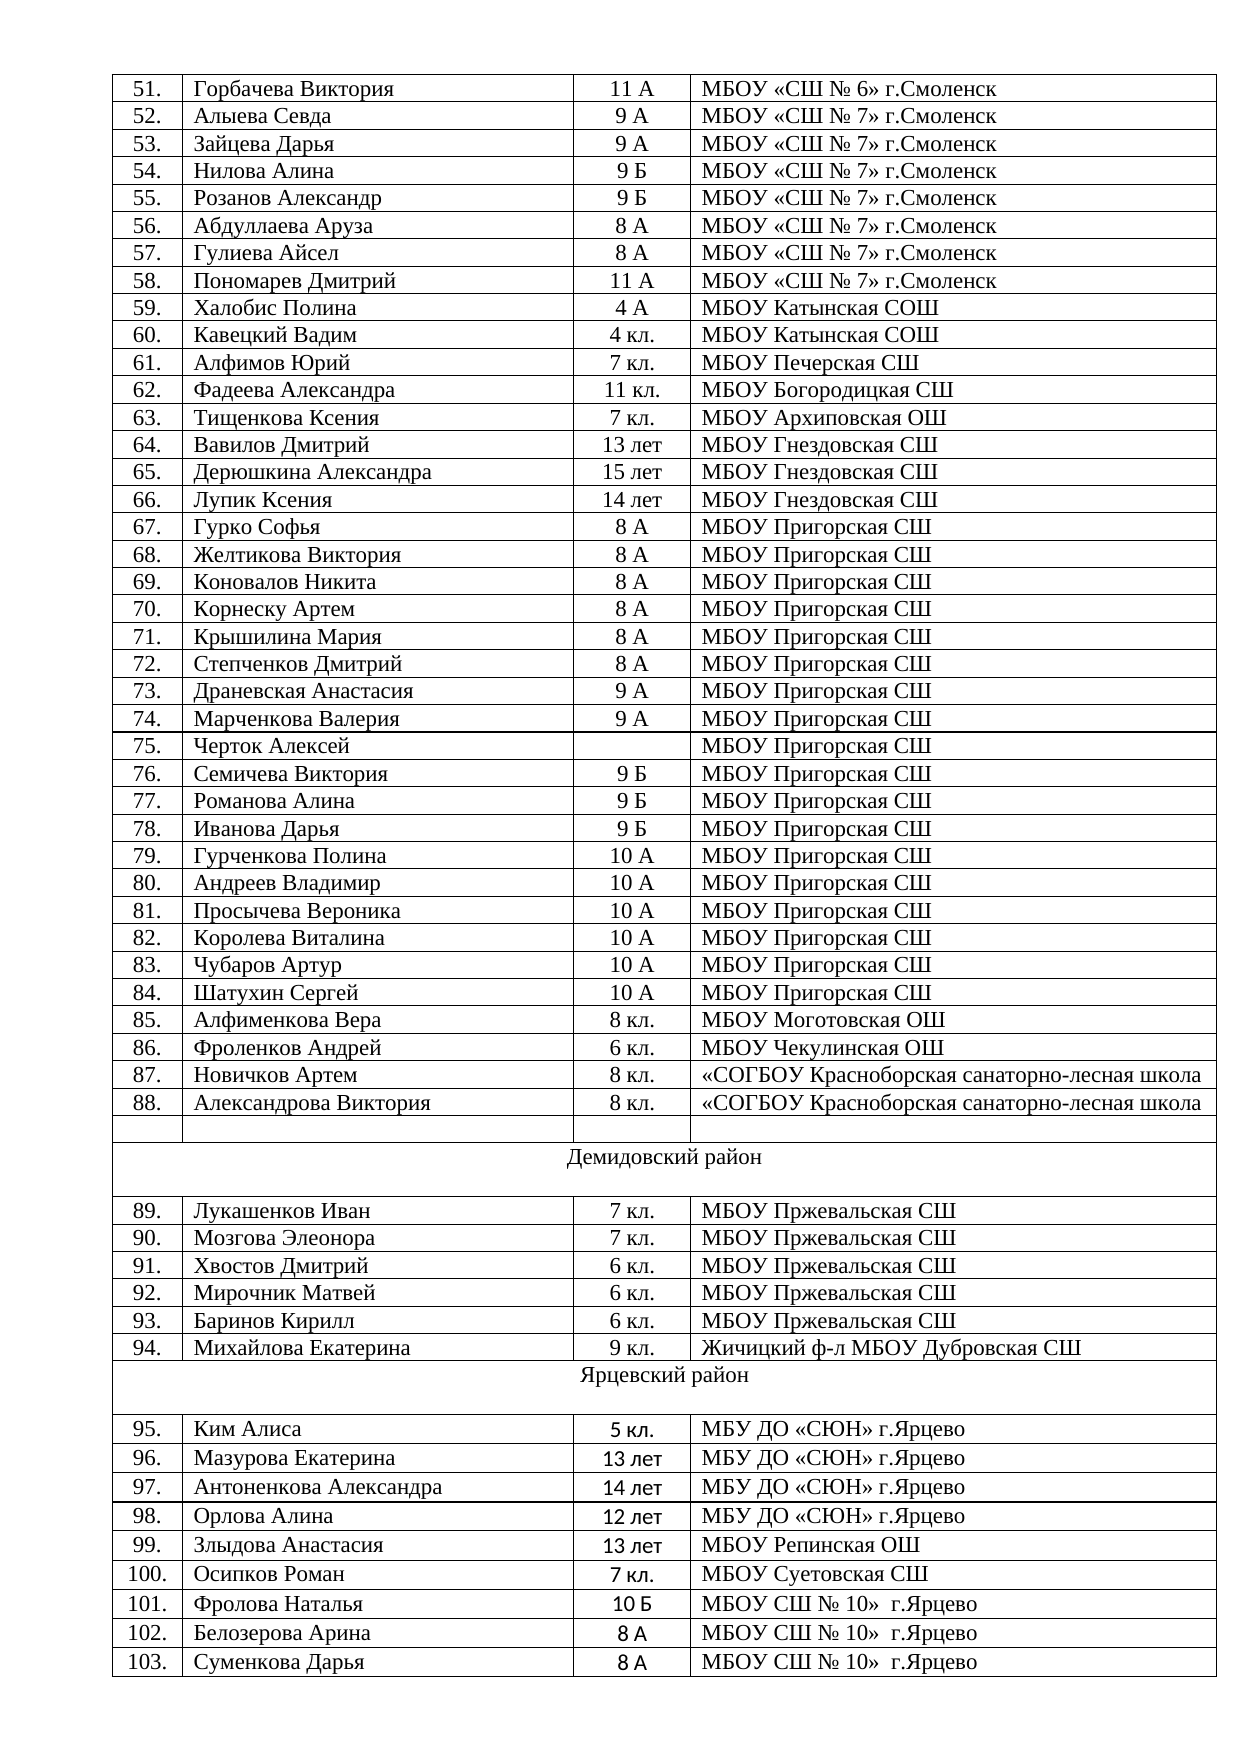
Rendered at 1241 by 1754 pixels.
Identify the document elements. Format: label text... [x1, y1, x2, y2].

table_cell 9 Б [574, 157, 690, 183]
table_cell 4 А [574, 294, 690, 320]
table_cell 10 А [574, 897, 690, 923]
table_cell 82. [113, 924, 182, 951]
table_cell 13 лет [574, 1444, 690, 1472]
table_cell МБОУ Гнездовская СШ [691, 431, 1216, 457]
table_cell 76. [113, 760, 182, 786]
table_cell 57. [113, 239, 182, 266]
table_cell МБОУ «СШ № 7» г.Смоленск [691, 212, 1216, 238]
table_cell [691, 1590, 1216, 1618]
table_cell 8 А [574, 1648, 690, 1676]
table_cell Антоненкова Александра [183, 1473, 573, 1501]
table_cell Новичков Артем [183, 1061, 573, 1087]
table_cell 11 А [574, 267, 690, 293]
table_cell Шатухин Сергей [183, 979, 573, 1005]
table_cell МБОУ Пржевальская СШ [691, 1252, 1216, 1278]
table_cell МБОУ Пригорская СШ [691, 733, 1216, 759]
table_cell Дерюшкина Александра [183, 459, 573, 485]
table_cell 60. [113, 321, 182, 348]
table_cell Ярцевский район [113, 1361, 1216, 1414]
table_cell Жичицкий ф-л МБОУ Дубровская СШ [691, 1334, 1216, 1360]
table_cell Алыева Севда [183, 102, 573, 129]
table_cell [574, 1116, 690, 1142]
table_cell 96. [113, 1444, 182, 1472]
table_cell Кавецкий Вадим [183, 321, 573, 348]
table_cell 9 Б [574, 787, 690, 813]
table_cell 9 А [574, 678, 690, 704]
table_cell 6 кл. [574, 1034, 690, 1060]
table_cell 8 кл. [574, 1006, 690, 1033]
table_cell 102. [113, 1619, 182, 1647]
table_cell 97. [113, 1473, 182, 1501]
table_cell Андреев Владимир [183, 869, 573, 896]
table_cell Белозерова Арина [183, 1619, 573, 1647]
table_cell 73. [113, 678, 182, 704]
table_cell МБОУ Репинская ОШ [691, 1531, 1216, 1559]
table_cell 8 А [574, 212, 690, 238]
table_cell 83. [113, 952, 182, 978]
table_cell 100. [113, 1561, 182, 1588]
table_cell 75. [113, 733, 182, 759]
table_cell 88. [113, 1089, 182, 1115]
table_cell МБУ ДО «СЮН» г.Ярцево [691, 1473, 1216, 1501]
table_cell Просычева Вероника [183, 897, 573, 923]
table_cell Суменкова Дарья [183, 1648, 573, 1676]
table_cell МБОУ Пригорская СШ [691, 979, 1216, 1005]
table_cell 53. [113, 130, 182, 156]
table_cell Абдуллаева Аруза [183, 212, 573, 238]
table_cell 61. [113, 349, 182, 375]
table_cell 99. [113, 1531, 182, 1559]
table_cell Драневская Анастасия [183, 678, 573, 704]
table_cell Лукашенков Иван [183, 1197, 573, 1223]
table_cell 8 А [574, 623, 690, 649]
table_cell 5 кл. [574, 1415, 690, 1443]
table_cell МБОУ Пригорская СШ [691, 924, 1216, 951]
table_cell МБОУ Пригорская СШ [691, 568, 1216, 594]
table_cell Коновалов Никита [183, 568, 573, 594]
table_cell Александрова Виктория [183, 1089, 573, 1115]
table_cell 80. [113, 869, 182, 896]
table_cell Горбачева Виктория [183, 75, 573, 101]
table_cell Фадеева Александра [183, 376, 573, 403]
table_cell 71. [113, 623, 182, 649]
table_cell МБОУ Архиповская ОШ [691, 404, 1216, 430]
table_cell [691, 1619, 1216, 1647]
table_cell [113, 1116, 182, 1142]
table_cell 86. [113, 1034, 182, 1060]
table_cell 55. [113, 185, 182, 211]
table_cell МБОУ Пригорская СШ [691, 650, 1216, 677]
table_cell МБУ ДО «СЮН» г.Ярцево [691, 1503, 1216, 1530]
table_cell 15 лет [574, 459, 690, 485]
table_cell МБОУ Катынская СОШ [691, 321, 1216, 348]
table_cell 9 Б [574, 815, 690, 841]
table_cell МБОУ Пржевальская СШ [691, 1307, 1216, 1333]
table_cell Осипков Роман [183, 1561, 573, 1588]
table_cell 79. [113, 842, 182, 868]
table_cell Иванова Дарья [183, 815, 573, 841]
table_cell 69. [113, 568, 182, 594]
table_cell 8 А [574, 568, 690, 594]
table_cell 90. [113, 1225, 182, 1251]
table_cell 8 А [574, 239, 690, 266]
table_cell [574, 733, 690, 759]
table_cell 89. [113, 1197, 182, 1223]
table_cell Хвостов Дмитрий [183, 1252, 573, 1278]
table_cell Нилова Алина [183, 157, 573, 183]
table_cell 8 кл. [574, 1089, 690, 1115]
table_cell 8 А [574, 513, 690, 539]
table_cell Алфимов Юрий [183, 349, 573, 375]
table_cell 9 Б [574, 185, 690, 211]
table_cell Семичева Виктория [183, 760, 573, 786]
table_cell 14 лет [574, 486, 690, 512]
table_cell Крышилина Мария [183, 623, 573, 649]
table_cell 103. [113, 1648, 182, 1676]
table_cell 10 А [574, 842, 690, 868]
table_cell МБОУ Пригорская СШ [691, 787, 1216, 813]
table_cell МБОУ Пригорская СШ [691, 869, 1216, 896]
table_cell 59. [113, 294, 182, 320]
table_cell 4 кл. [574, 321, 690, 348]
table_cell 72. [113, 650, 182, 677]
table_cell 9 А [574, 130, 690, 156]
table_cell Демидовский район [113, 1143, 1216, 1196]
table_cell 78. [113, 815, 182, 841]
table_cell МБОУ Пригорская СШ [691, 595, 1216, 622]
table_cell 92. [113, 1279, 182, 1306]
table_cell [691, 1116, 1216, 1142]
table_cell МБОУ Пржевальская СШ [691, 1279, 1216, 1306]
table_cell 62. [113, 376, 182, 403]
table_cell Мазурова Екатерина [183, 1444, 573, 1472]
table_cell МБОУ Пригорская СШ [691, 623, 1216, 649]
table_cell Фролова Наталья [183, 1590, 573, 1618]
table_cell 8 А [574, 541, 690, 567]
table_cell 7 кл. [574, 349, 690, 375]
table_cell МБОУ Моготовская ОШ [691, 1006, 1216, 1033]
table_cell «СОГБОУ Красноборская санаторно-лесная школа [691, 1061, 1216, 1087]
table_cell 65. [113, 459, 182, 485]
table_cell 66. [113, 486, 182, 512]
table_cell Степченков Дмитрий [183, 650, 573, 677]
table_cell Корнеску Артем [183, 595, 573, 622]
table_cell 101. [113, 1590, 182, 1618]
table_cell МБОУ Пригорская СШ [691, 760, 1216, 786]
table_cell Баринов Кирилл [183, 1307, 573, 1333]
table_cell Гурко Софья [183, 513, 573, 539]
table_cell МБОУ Гнездовская СШ [691, 459, 1216, 485]
table_cell 68. [113, 541, 182, 567]
table_cell МБОУ Пригорская СШ [691, 705, 1216, 731]
table_cell Черток Алексей [183, 733, 573, 759]
table_cell МБОУ «СШ № 7» г.Смоленск [691, 185, 1216, 211]
table_cell 95. [113, 1415, 182, 1443]
table_cell МБОУ Пригорская СШ [691, 678, 1216, 704]
table_cell Чубаров Артур [183, 952, 573, 978]
table_cell 8 А [574, 595, 690, 622]
table_cell МБОУ Печерская СШ [691, 349, 1216, 375]
table_cell Королева Виталина [183, 924, 573, 951]
table_cell 52. [113, 102, 182, 129]
table_cell 87. [113, 1061, 182, 1087]
table_cell МБОУ Пригорская СШ [691, 842, 1216, 868]
table_cell 64. [113, 431, 182, 457]
table_cell 12 лет [574, 1503, 690, 1530]
table_cell МБОУ Пригорская СШ [691, 815, 1216, 841]
table_cell МБОУ «СШ № 7» г.Смоленск [691, 157, 1216, 183]
table_cell 10 А [574, 952, 690, 978]
table_cell 6 кл. [574, 1279, 690, 1306]
table_cell 8 А [574, 650, 690, 677]
table_cell Алфименкова Вера [183, 1006, 573, 1033]
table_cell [691, 1648, 1216, 1676]
table_cell МБОУ Пригорская СШ [691, 897, 1216, 923]
table_cell МБОУ Богородицкая СШ [691, 376, 1216, 403]
table_cell 8 А [574, 1619, 690, 1647]
table_cell 13 лет [574, 431, 690, 457]
table_cell МБОУ Гнездовская СШ [691, 486, 1216, 512]
table_cell Мирочник Матвей [183, 1279, 573, 1306]
table_cell 11 кл. [574, 376, 690, 403]
table_cell 10 А [574, 869, 690, 896]
table_cell Розанов Александр [183, 185, 573, 211]
table_cell МБОУ Пржевальская СШ [691, 1197, 1216, 1223]
table_cell МБУ ДО «СЮН» г.Ярцево [691, 1444, 1216, 1472]
table_cell 56. [113, 212, 182, 238]
table_cell 7 кл. [574, 404, 690, 430]
table_cell МБОУ Пригорская СШ [691, 513, 1216, 539]
table_cell 14 лет [574, 1473, 690, 1501]
table_cell Романова Алина [183, 787, 573, 813]
table_cell 77. [113, 787, 182, 813]
table_cell 63. [113, 404, 182, 430]
table_cell 54. [113, 157, 182, 183]
table_cell 10 А [574, 924, 690, 951]
table_cell 10 А [574, 979, 690, 1005]
table_cell 51. [113, 75, 182, 101]
table_cell 84. [113, 979, 182, 1005]
table_cell МБОУ Пригорская СШ [691, 541, 1216, 567]
table_cell Гулиева Айсел [183, 239, 573, 266]
table_cell МБОУ «СШ № 7» г.Смоленск [691, 267, 1216, 293]
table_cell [691, 75, 1216, 101]
table_cell 9 А [574, 705, 690, 731]
table_cell 94. [113, 1334, 182, 1360]
table_cell [183, 1116, 573, 1142]
table_cell Желтикова Виктория [183, 541, 573, 567]
table_cell Зайцева Дарья [183, 130, 573, 156]
table_cell 74. [113, 705, 182, 731]
table_cell 10 Б [574, 1590, 690, 1618]
table_cell 9 А [574, 102, 690, 129]
table_cell Ким Алиса [183, 1415, 573, 1443]
table_cell Гурченкова Полина [183, 842, 573, 868]
table_cell 91. [113, 1252, 182, 1278]
table_cell Лупик Ксения [183, 486, 573, 512]
table_cell 67. [113, 513, 182, 539]
table_cell 6 кл. [574, 1252, 690, 1278]
table_cell Злыдова Анастасия [183, 1531, 573, 1559]
table_cell «СОГБОУ Красноборская санаторно-лесная школа [691, 1089, 1216, 1115]
table_cell Марченкова Валерия [183, 705, 573, 731]
table_cell 58. [113, 267, 182, 293]
table_cell 7 кл. [574, 1197, 690, 1223]
table_cell Фроленков Андрей [183, 1034, 573, 1060]
table_cell 7 кл. [574, 1225, 690, 1251]
table_cell 85. [113, 1006, 182, 1033]
table_cell Тищенкова Ксения [183, 404, 573, 430]
table_cell Пономарев Дмитрий [183, 267, 573, 293]
table_cell Михайлова Екатерина [183, 1334, 573, 1360]
table_cell МБОУ Чекулинская ОШ [691, 1034, 1216, 1060]
table_cell 9 Б [574, 760, 690, 786]
table_cell МБОУ Суетовская СШ [691, 1561, 1216, 1588]
table_cell МБОУ Катынская СОШ [691, 294, 1216, 320]
table_cell 7 кл. [574, 1561, 690, 1588]
table_cell 6 кл. [574, 1307, 690, 1333]
table_cell Халобис Полина [183, 294, 573, 320]
table_cell МБОУ «СШ № 7» г.Смоленск [691, 239, 1216, 266]
table_cell МБОУ «СШ № 7» г.Смоленск [691, 130, 1216, 156]
table_cell 8 кл. [574, 1061, 690, 1087]
table_cell Вавилов Дмитрий [183, 431, 573, 457]
table_cell МБУ ДО «СЮН» г.Ярцево [691, 1415, 1216, 1443]
table_cell Орлова Алина [183, 1503, 573, 1530]
table_cell 81. [113, 897, 182, 923]
table_cell 93. [113, 1307, 182, 1333]
table_cell МБОУ «СШ № 7» г.Смоленск [691, 102, 1216, 129]
table_cell 13 лет [574, 1531, 690, 1559]
table_cell 11 А [574, 75, 690, 101]
table_cell 70. [113, 595, 182, 622]
table_cell МБОУ Пригорская СШ [691, 952, 1216, 978]
table_cell Мозгова Элеонора [183, 1225, 573, 1251]
table_cell 98. [113, 1503, 182, 1530]
table_cell 9 кл. [574, 1334, 690, 1360]
table_cell МБОУ Пржевальская СШ [691, 1225, 1216, 1251]
